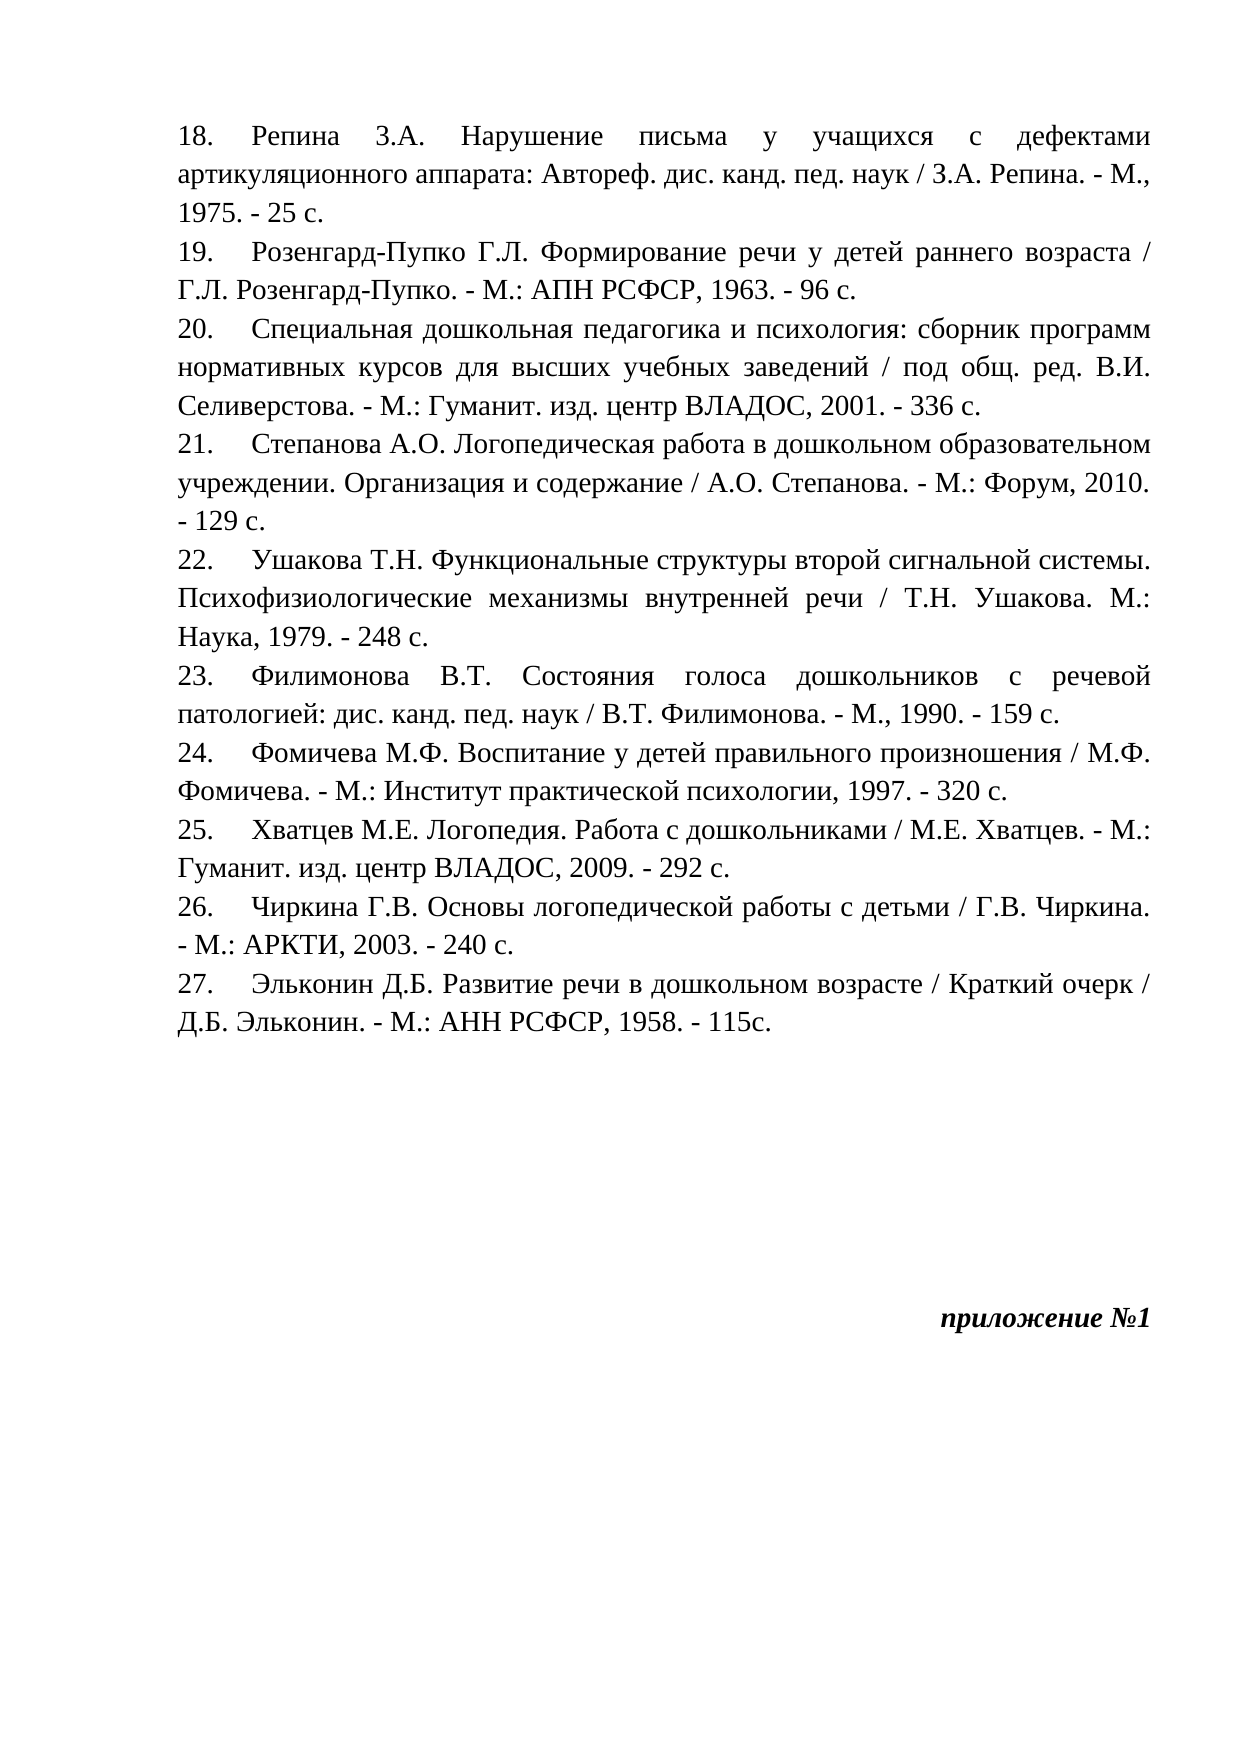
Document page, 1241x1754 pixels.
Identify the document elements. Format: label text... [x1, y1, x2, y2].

list Ушакова Т.Н. Функциональные структуры второй сигнальной системы. Психофизиологические механизмы внутренней речи / Т.Н. Ушакова. М.: Наука, 1979. - 248 с. [177, 542, 1152, 653]
text приложение №1 [177, 1301, 1152, 1334]
list Специальная дошкольная педагогика и психология: сборник программ нормативных курсов для высших учебных заведений / под общ. ред. В.И. Селиверстова. - М.: Гуманит. изд. центр ВЛАДОС, 2001. - 336 с. [177, 311, 1152, 421]
list Хватцев М.Е. Логопедия. Работа с дошкольниками / М.Е. Хватцев. - М.: Гуманит. изд. центр ВЛАДОС, 2009. - 292 с. [177, 812, 1152, 884]
list Чиркина Г.В. Основы логопедической работы с детьми / Г.В. Чиркина. - М.: АРКТИ, 2003. - 240 с. [177, 889, 1152, 961]
list Фомичева М.Ф. Воспитание у детей правильного произношения / М.Ф. Фомичева. - М.: Институт практической психологии, 1997. - 320 с. [177, 735, 1152, 807]
list Эльконин Д.Б. Развитие речи в дошкольном возрасте / Краткий очерк / Д.Б. Эльконин. - М.: АНН РСФСР, 1958. - 115с. [177, 966, 1152, 1038]
list Степанова А.О. Логопедическая работа в дошкольном образовательном учреждении. Организация и содержание / А.О. Степанова. - М.: Форум, 2010. - 129 с. [177, 426, 1152, 537]
list Розенгард-Пупко Г.Л. Формирование речи у детей раннего возраста / Г.Л. Розенгард-Пупко. - М.: АПН РСФСР, 1963. - 96 с. [177, 234, 1152, 306]
list Репина 3.А. Нарушение письма у учащихся с дефектами артикуляционного аппарата: Автореф. дис. канд. пед. наук / З.А. Репина. - М., 1975. - 25 с. [177, 118, 1152, 229]
list Филимонова В.Т. Состояния голоса дошкольников с речевой патологией: дис. канд. пед. наук / В.Т. Филимонова. - М., 1990. - 159 с. [177, 658, 1152, 730]
